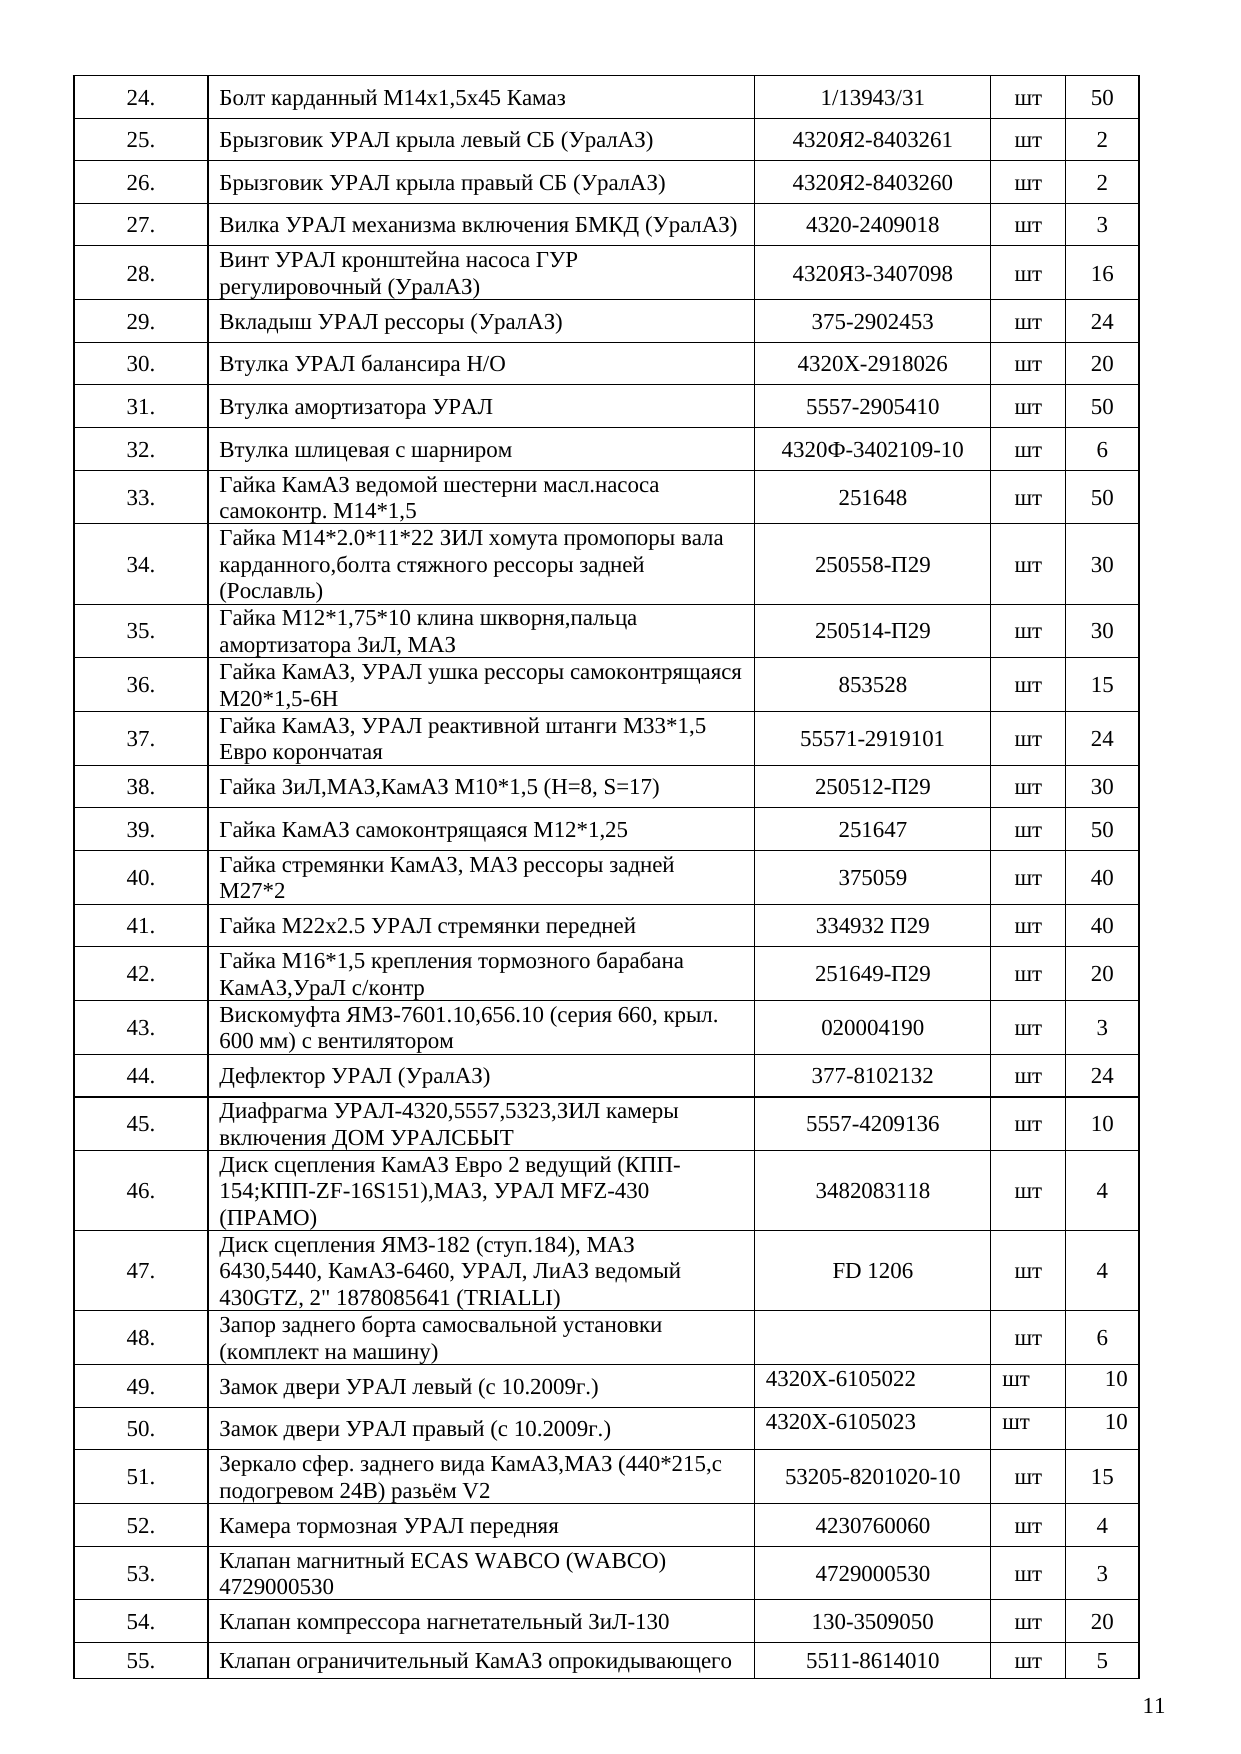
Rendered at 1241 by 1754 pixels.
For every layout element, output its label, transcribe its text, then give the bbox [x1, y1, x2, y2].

table_cell Гайка М12*1,75*10 клина шкворня,пальца амортизатора ЗиЛ, МАЗ [209, 605, 754, 657]
table_cell 2 [1066, 161, 1138, 203]
table_cell шт [991, 1231, 1065, 1310]
table_cell шт [991, 204, 1065, 245]
table_cell шт [991, 712, 1065, 765]
table_cell шт [991, 524, 1065, 603]
table_cell 45. [75, 1098, 207, 1150]
table_cell 49. [75, 1365, 207, 1407]
table_cell Брызговик УРАЛ крыла левый СБ (УралАЗ) [209, 119, 754, 160]
table_cell шт [991, 385, 1065, 427]
table_cell Диафрагма УРАЛ-4320,5557,5323,ЗИЛ камеры включения ДОМ УРАЛСБЫТ [209, 1098, 754, 1150]
table_cell шт [991, 300, 1065, 342]
table_cell 15 [1066, 1450, 1138, 1503]
table_cell 1/13943/31 [755, 76, 990, 118]
table_cell 40 [1066, 905, 1138, 946]
table_cell шт [991, 161, 1065, 203]
table_cell шт [991, 1408, 1065, 1449]
table_cell шт [991, 658, 1065, 711]
table_cell 24 [1066, 300, 1138, 342]
table_cell 50. [75, 1408, 207, 1449]
table_cell 4 [1066, 1151, 1138, 1230]
table_cell шт [991, 605, 1065, 657]
table_cell 30 [1066, 524, 1138, 603]
table_cell шт [991, 428, 1065, 469]
table_cell 15 [1066, 658, 1138, 711]
table_cell 40. [75, 851, 207, 904]
table_cell 20 [1066, 947, 1138, 1000]
table_cell 33. [75, 471, 207, 523]
table_cell 44. [75, 1055, 207, 1096]
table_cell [209, 1643, 754, 1678]
table_cell 4729000530 [755, 1547, 990, 1599]
table_cell 50 [1066, 808, 1138, 850]
table_cell шт [991, 76, 1065, 118]
table_cell Втулка УРАЛ балансира Н/О [209, 343, 754, 384]
table_cell 251647 [755, 808, 990, 850]
table_cell 10 [1066, 1098, 1138, 1150]
table_cell 375-2902453 [755, 300, 990, 342]
table_cell 4 [1066, 1504, 1138, 1546]
table_cell шт [991, 1365, 1065, 1407]
table_cell 30 [1066, 605, 1138, 657]
table_cell 853528 [755, 658, 990, 711]
table_cell Зеркало сфер. заднего вида КамАЗ,МАЗ (440*215,с подогревом 24В) разьём V2 [209, 1450, 754, 1503]
table_cell 4320Х-2918026 [755, 343, 990, 384]
table_cell 32. [75, 428, 207, 469]
table_cell 36. [75, 658, 207, 711]
table_cell 377-8102132 [755, 1055, 990, 1096]
table_cell Гайка М22х2.5 УРАЛ стремянки передней [209, 905, 754, 946]
table_cell 4320Ф-3402109-10 [755, 428, 990, 469]
table_cell Вилка УРАЛ механизма включения БМКД (УралАЗ) [209, 204, 754, 245]
table_cell 55. [75, 1643, 207, 1678]
table_cell 4320-2409018 [755, 204, 990, 245]
table_cell 28. [75, 246, 207, 299]
table_cell Дефлектор УРАЛ (УралАЗ) [209, 1055, 754, 1096]
table_cell 4 [1066, 1231, 1138, 1310]
table_cell 55571-2919101 [755, 712, 990, 765]
table_cell 6 [1066, 1311, 1138, 1364]
table_cell 24 [1066, 1055, 1138, 1096]
table_cell 3 [1066, 1001, 1138, 1054]
table_cell шт [991, 947, 1065, 1000]
table_cell Гайка М14*2.0*11*22 ЗИЛ хомута промопоры вала карданного,болта стяжного рессоры задней (Рославль) [209, 524, 754, 603]
table_cell 52. [75, 1504, 207, 1546]
table_cell шт [991, 1151, 1065, 1230]
table_cell 251649-П29 [755, 947, 990, 1000]
table_cell 10 [1066, 1365, 1138, 1407]
table_cell 35. [75, 605, 207, 657]
table_cell 34. [75, 524, 207, 603]
table_cell Запор заднего борта самосвальной установки (комплект на машину) [209, 1311, 754, 1364]
table_cell 47. [75, 1231, 207, 1310]
table_cell 16 [1066, 246, 1138, 299]
table_cell 26. [75, 161, 207, 203]
table_cell FD 1206 [755, 1231, 990, 1310]
table_cell 40 [1066, 851, 1138, 904]
table_cell 250558-П29 [755, 524, 990, 603]
table_cell 41. [75, 905, 207, 946]
table_cell Гайка М16*1,5 крепления тормозного барабана КамАЗ,УраЛ с/контр [209, 947, 754, 1000]
table_cell шт [991, 246, 1065, 299]
table_cell 48. [75, 1311, 207, 1364]
table_cell шт [991, 1450, 1065, 1503]
table_cell 30. [75, 343, 207, 384]
table_cell Винт УРАЛ кронштейна насоса ГУР регулировочный (УралАЗ) [209, 246, 754, 299]
table_cell Диск сцепления ЯМЗ-182 (ступ.184), МАЗ 6430,5440, КамАЗ-6460, УРАЛ, ЛиАЗ ведомый 430GTZ, 2" 1878085641 (TRIALLI) [209, 1231, 754, 1310]
table_cell 39. [75, 808, 207, 850]
table_cell 10 [1066, 1408, 1138, 1449]
table_cell Камера тормозная УРАЛ передняя [209, 1504, 754, 1546]
table_cell 30 [1066, 766, 1138, 807]
table_cell 4230760060 [755, 1504, 990, 1546]
table_cell 37. [75, 712, 207, 765]
table_cell Брызговик УРАЛ крыла правый СБ (УралАЗ) [209, 161, 754, 203]
table_cell шт [991, 1098, 1065, 1150]
table_cell 53205-8201020-10 [755, 1450, 990, 1503]
table_cell 42. [75, 947, 207, 1000]
table_cell шт [991, 1504, 1065, 1546]
table_cell [755, 1311, 990, 1364]
table_cell Вкладыш УРАЛ рессоры (УралАЗ) [209, 300, 754, 342]
table_cell 20 [1066, 343, 1138, 384]
table_cell 375059 [755, 851, 990, 904]
table_cell Замок двери УРАЛ правый (с 10.2009г.) [209, 1408, 754, 1449]
table_cell 5557-2905410 [755, 385, 990, 427]
table_cell 3482083118 [755, 1151, 990, 1230]
table_cell шт [991, 471, 1065, 523]
table_cell шт [991, 1311, 1065, 1364]
table_cell 3 [1066, 1547, 1138, 1599]
table_cell 251648 [755, 471, 990, 523]
table_cell 50 [1066, 76, 1138, 118]
table_cell 25. [75, 119, 207, 160]
table_cell 24. [75, 76, 207, 118]
table_cell шт [991, 905, 1065, 946]
table_cell шт [991, 851, 1065, 904]
table_cell Клапан магнитный ECAS WABCO (WABCO) 4729000530 [209, 1547, 754, 1599]
table_cell Втулка амортизатора УРАЛ [209, 385, 754, 427]
table_cell Гайка КамАЗ ведомой шестерни масл.насоса самоконтр. М14*1,5 [209, 471, 754, 523]
table_cell 43. [75, 1001, 207, 1054]
table_cell шт [991, 808, 1065, 850]
table_cell 2 [1066, 119, 1138, 160]
table_cell Диск сцепления КамАЗ Евро 2 ведущий (КПП-154;КПП-ZF-16S151),МАЗ, УРАЛ MFZ-430 (ПРАМО) [209, 1151, 754, 1230]
table_cell 334932 П29 [755, 905, 990, 946]
table_cell 4320Я3-3407098 [755, 246, 990, 299]
table_cell 5511-8614010 [755, 1643, 990, 1678]
table_cell 5557-4209136 [755, 1098, 990, 1150]
table_cell 250514-П29 [755, 605, 990, 657]
table_cell 4320Х-6105023 [755, 1408, 990, 1449]
table_cell 20 [1066, 1600, 1138, 1642]
table_cell 38. [75, 766, 207, 807]
table_cell шт [991, 766, 1065, 807]
table_cell 31. [75, 385, 207, 427]
table_cell 6 [1066, 428, 1138, 469]
table_cell Замок двери УРАЛ левый (с 10.2009г.) [209, 1365, 754, 1407]
table_cell Болт карданный М14х1,5х45 Камаз [209, 76, 754, 118]
table_cell шт [991, 119, 1065, 160]
table_cell Гайка КамАЗ самоконтрящаяся М12*1,25 [209, 808, 754, 850]
table_cell 4320Я2-8403261 [755, 119, 990, 160]
table_cell 50 [1066, 385, 1138, 427]
table_cell шт [991, 1547, 1065, 1599]
table_cell 020004190 [755, 1001, 990, 1054]
table_cell Вискомуфта ЯМЗ-7601.10,656.10 (серия 660, крыл. 600 мм) с вентилятором [209, 1001, 754, 1054]
table_cell 53. [75, 1547, 207, 1599]
table_cell Гайка стремянки КамАЗ, МАЗ рессоры задней М27*2 [209, 851, 754, 904]
table_cell шт [991, 1055, 1065, 1096]
table_cell шт [991, 1001, 1065, 1054]
table_cell 250512-П29 [755, 766, 990, 807]
table_cell 29. [75, 300, 207, 342]
table_cell 27. [75, 204, 207, 245]
table_cell Втулка шлицевая с шарниром [209, 428, 754, 469]
table_cell 54. [75, 1600, 207, 1642]
table_cell шт [991, 1600, 1065, 1642]
table_cell 4320Я2-8403260 [755, 161, 990, 203]
table_cell 5 [1066, 1643, 1138, 1678]
table_cell Гайка ЗиЛ,МАЗ,КамАЗ М10*1,5 (H=8, S=17) [209, 766, 754, 807]
table_cell 130-3509050 [755, 1600, 990, 1642]
table_cell Клапан компрессора нагнетательный ЗиЛ-130 [209, 1600, 754, 1642]
table_cell шт [991, 1643, 1065, 1678]
table_cell 24 [1066, 712, 1138, 765]
table_cell 50 [1066, 471, 1138, 523]
table_cell 46. [75, 1151, 207, 1230]
table_cell 4320Х-6105022 [755, 1365, 990, 1407]
table_cell 51. [75, 1450, 207, 1503]
table_cell Гайка КамАЗ, УРАЛ ушка рессоры самоконтрящаяся М20*1,5-6Н [209, 658, 754, 711]
table_cell Гайка КамАЗ, УРАЛ реактивной штанги М33*1,5 Евро корончатая [209, 712, 754, 765]
table_cell 3 [1066, 204, 1138, 245]
table_cell шт [991, 343, 1065, 384]
